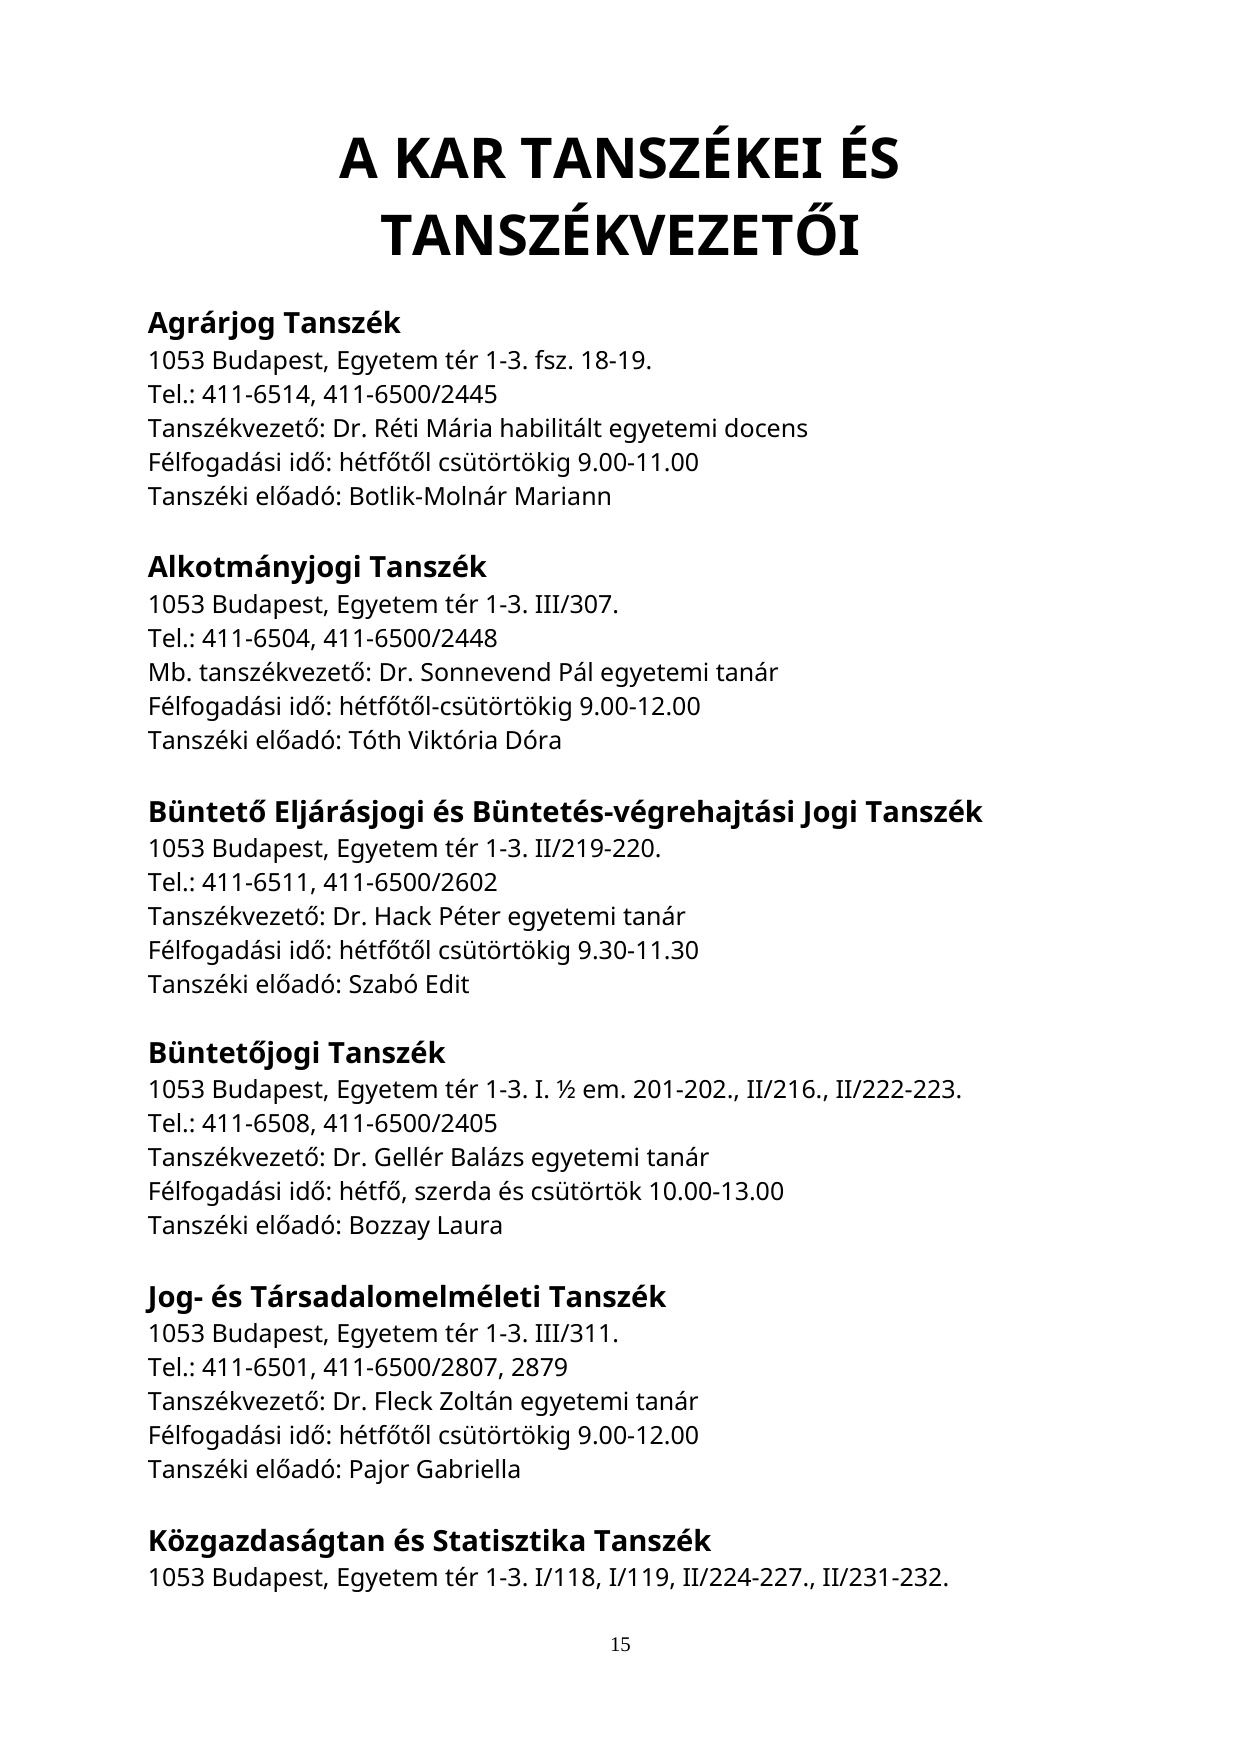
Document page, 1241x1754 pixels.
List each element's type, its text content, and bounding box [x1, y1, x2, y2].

text Tel.: 411-6508, 411-6500/2405 [148, 1106, 1093, 1140]
text Közgazdaságtan és Statisztika Tanszék [148, 1520, 1093, 1560]
text Félfogadási idő: hétfőtől csütörtökig 9.30-11.30 [148, 933, 1093, 967]
text 1053 Budapest, Egyetem tér 1-3. I. ½ em. 201-202., II/216., II/222-223. [148, 1072, 1093, 1106]
text 1053 Budapest, Egyetem tér 1-3. III/307. [148, 586, 1093, 621]
text Tanszéki előadó: Pajor Gabriella [148, 1452, 1093, 1486]
text Tanszékvezető: Dr. Fleck Zoltán egyetemi tanár [148, 1384, 1093, 1418]
text Tanszéki előadó: Szabó Edit [148, 967, 1093, 1001]
text Tanszéki előadó: Tóth Viktória Dóra [148, 723, 1093, 757]
text Jog- és Társadalomelméleti Tanszék [148, 1276, 1093, 1316]
text Félfogadási idő: hétfő, szerda és csütörtök 10.00-13.00 [148, 1174, 1093, 1208]
text 1053 Budapest, Egyetem tér 1-3. II/219-220. [148, 831, 1093, 864]
text 1053 Budapest, Egyetem tér 1-3. fsz. 18-19. [148, 342, 1093, 376]
text A KAR TANSZÉKEI ÉS TANSZÉKVEZETŐI [148, 118, 1093, 271]
text 1053 Budapest, Egyetem tér 1-3. I/118, I/119, II/224-227., II/231-232. [148, 1560, 1093, 1594]
text Tel.: 411-6501, 411-6500/2807, 2879 [148, 1350, 1093, 1384]
text 1053 Budapest, Egyetem tér 1-3. III/311. [148, 1316, 1093, 1350]
text Félfogadási idő: hétfőtől csütörtökig 9.00-11.00 [148, 444, 1093, 479]
text Alkotmányjogi Tanszék [148, 547, 1093, 586]
text Tanszéki előadó: Bozzay Laura [148, 1208, 1093, 1242]
text Agrárjog Tanszék [148, 303, 1093, 342]
text Tel.: 411-6511, 411-6500/2602 [148, 864, 1093, 899]
text Tanszékvezető: Dr. Hack Péter egyetemi tanár [148, 899, 1093, 933]
text Tanszékvezető: Dr. Réti Mária habilitált egyetemi docens [148, 411, 1093, 444]
text Büntetőjogi Tanszék [148, 1032, 1093, 1072]
text Félfogadási idő: hétfőtől-csütörtökig 9.00-12.00 [148, 689, 1093, 723]
text Tanszékvezető: Dr. Gellér Balázs egyetemi tanár [148, 1140, 1093, 1174]
text Mb. tanszékvezető: Dr. Sonnevend Pál egyetemi tanár [148, 654, 1093, 689]
text Tanszéki előadó: Botlik-Molnár Mariann [148, 479, 1093, 513]
text Büntető Eljárásjogi és Büntetés-végrehajtási Jogi Tanszék [148, 791, 1093, 831]
text Félfogadási idő: hétfőtől csütörtökig 9.00-12.00 [148, 1418, 1093, 1452]
text Tel.: 411-6504, 411-6500/2448 [148, 621, 1093, 654]
text Tel.: 411-6514, 411-6500/2445 [148, 376, 1093, 411]
